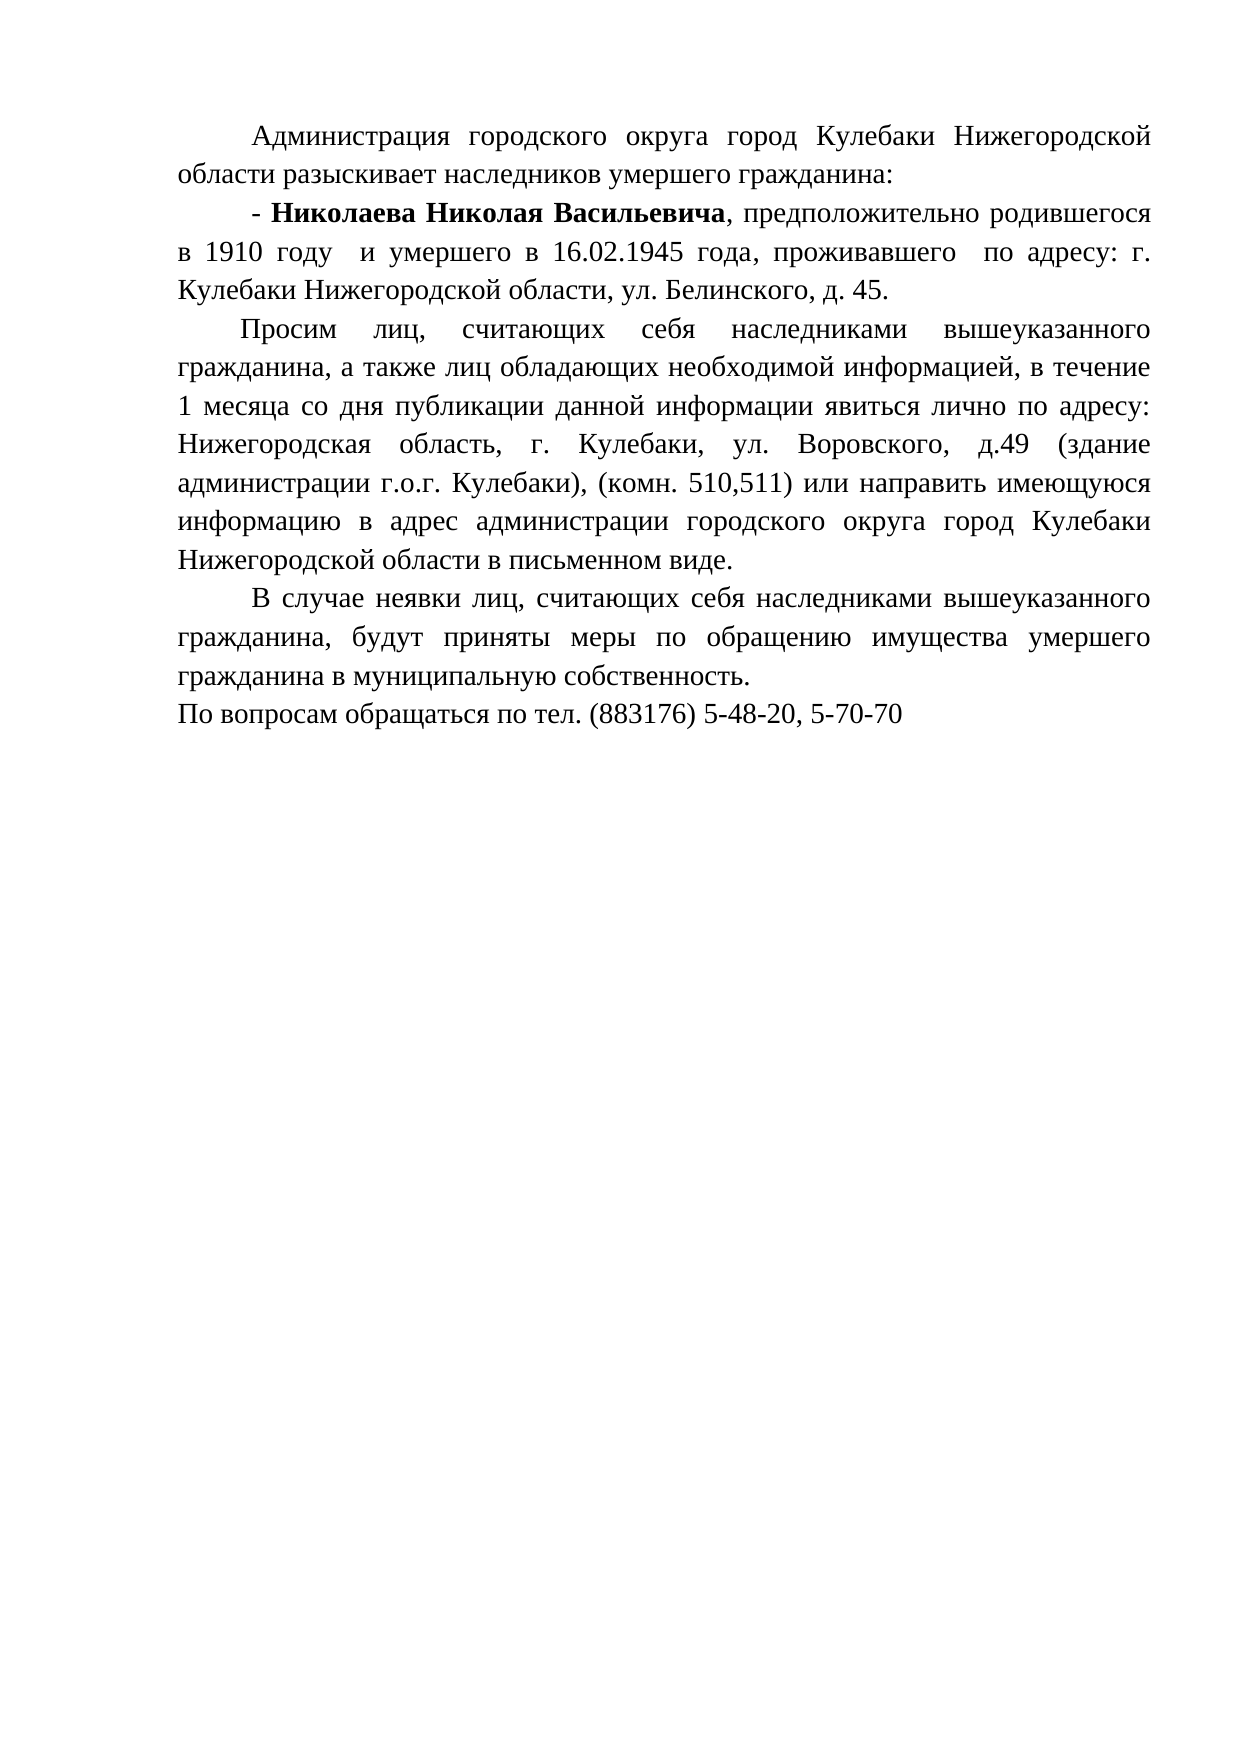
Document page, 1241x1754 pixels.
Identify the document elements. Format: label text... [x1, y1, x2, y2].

text Просим лиц, считающих себя наследниками вышеуказанного гражданина, а также лиц обладающих необходимой информацией, в течение 1 месяца со дня публикации данной информации явиться лично по адресу: Нижегородская область, г. Кулебаки, ул. Воровского, д.49 (здание администрации г.о.г. Кулебаки), (комн. 510,511) или направить имеющуюся информацию в адрес администрации городского округа город Кулебаки Нижегородской области в письменном виде. [177, 311, 1152, 576]
text В случае неявки лиц, считающих себя наследниками вышеуказанного гражданина, будут приняты меры по обращению имущества умершего гражданина в муниципальную собственность. [177, 581, 1152, 691]
text По вопросам обращаться по тел. (883176) 5-48-20, 5-70-70 [177, 696, 1152, 730]
text - Николаева Николая Васильевича, предположительно родившегося в 1910 году и умершего в 16.02.1945 года, проживавшего по адресу: г. Кулебаки Нижегородской области, ул. Белинского, д. 45. [177, 195, 1152, 306]
text Администрация городского округа город Кулебаки Нижегородской области разыскивает наследников умершего гражданина: [177, 118, 1152, 190]
